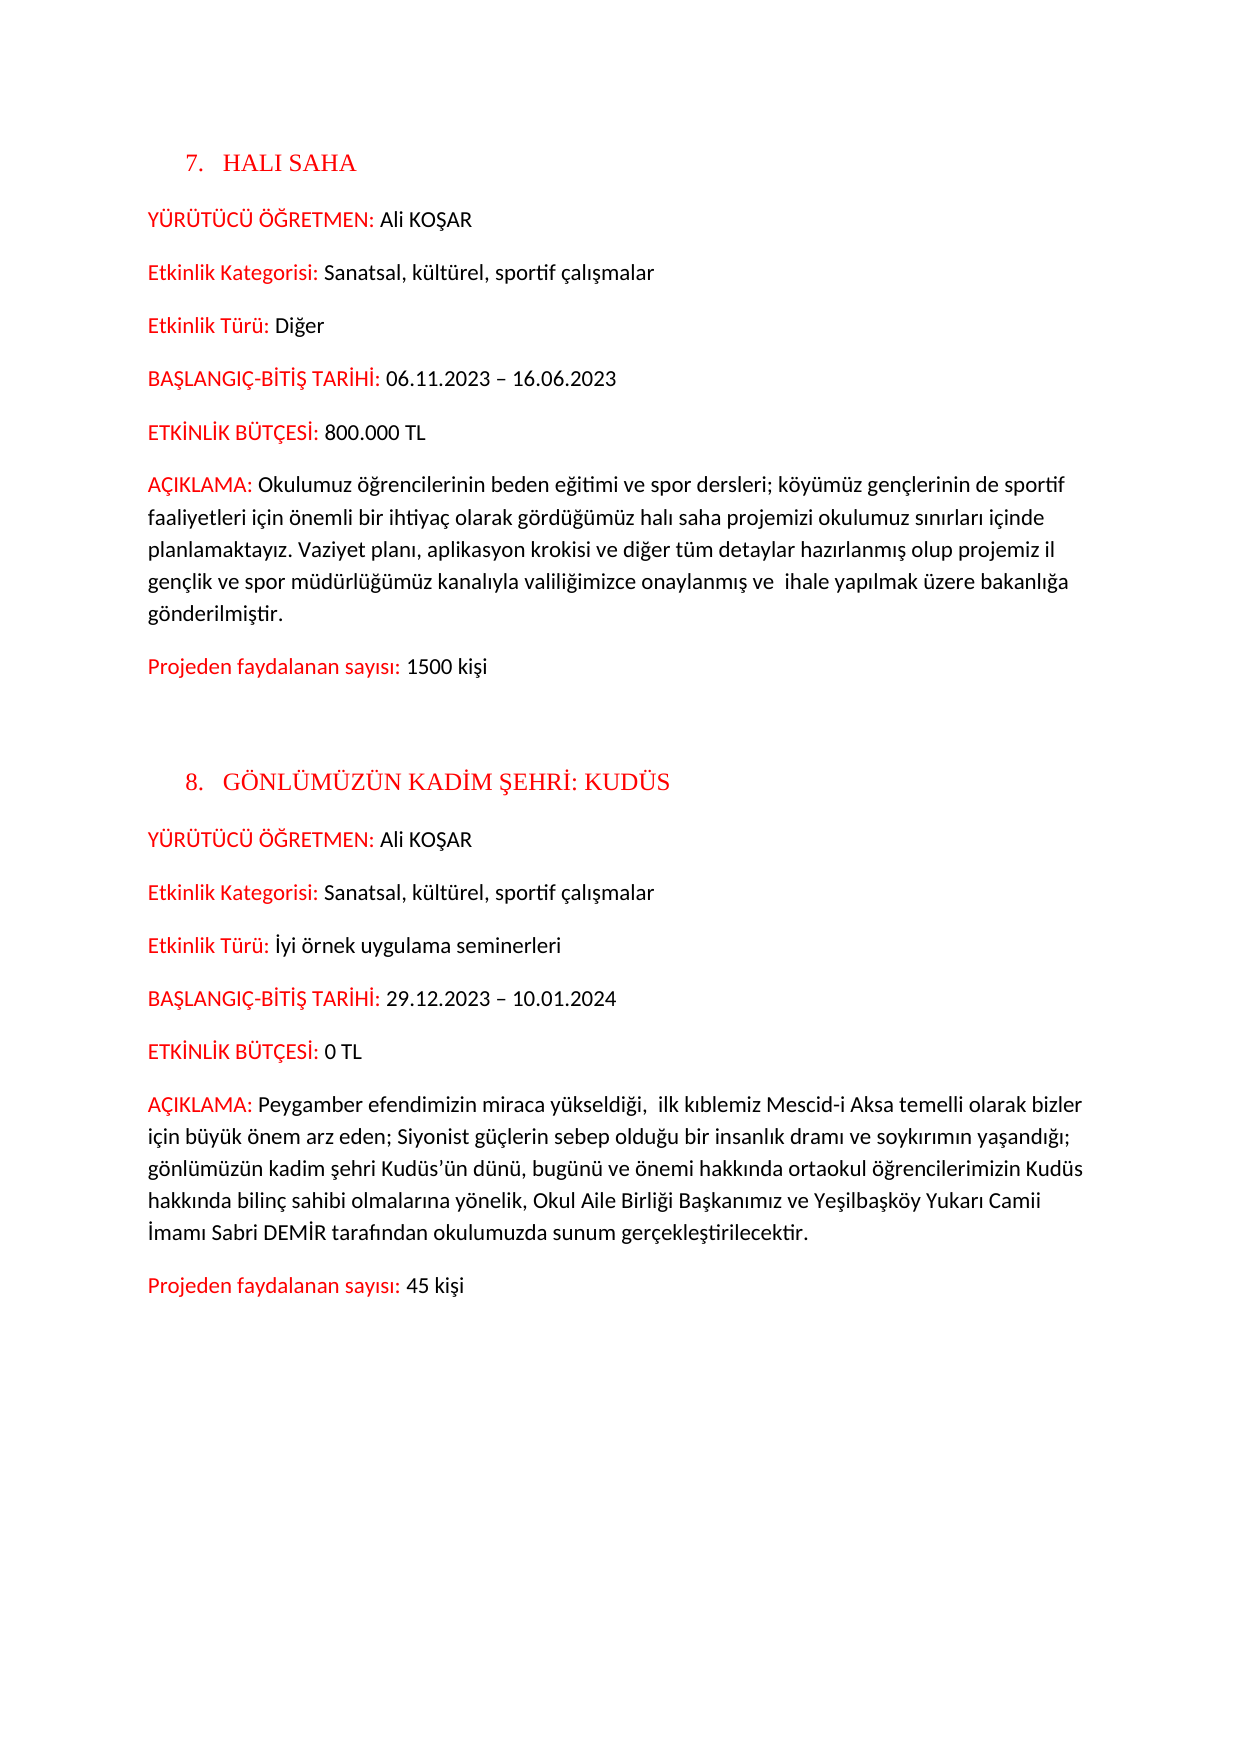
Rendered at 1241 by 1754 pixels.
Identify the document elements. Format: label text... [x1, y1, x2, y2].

text ETKİNLİK BÜTÇESİ: 0 TL [148, 1037, 1093, 1065]
text Etkinlik Kategorisi: Sanatsal, kültürel, sportif çalışmalar [148, 258, 1093, 287]
text AÇIKLAMA: Peygamber efendimizin miraca yükseldiği, ilk kıblemiz Mescid-i Aksa temelli olarak bizler için büyük önem arz eden; Siyonist güçlerin sebep olduğu bir insanlık dramı ve soykırımın yaşandığı; gönlümüzün kadim şehri Kudüs’ün dünü, bugünü ve önemi hakkında ortaokul öğrencilerimizin Kudüs hakkında bilinç sahibi olmalarına yönelik, Okul Aile Birliği Başkanımız ve Yeşilbaşköy Yukarı Camii İmamı Sabri DEMİR tarafından okulumuzda sunum gerçekleştirilecektir. [148, 1090, 1093, 1247]
text AÇIKLAMA: Okulumuz öğrencilerinin beden eğitimi ve spor dersleri; köyümüz gençlerinin de sportif faaliyetleri için önemli bir ihtiyaç olarak gördüğümüz halı saha projemizi okulumuz sınırları içinde planlamaktayız. Vaziyet planı, aplikasyon krokisi ve diğer tüm detaylar hazırlanmış olup projemiz il gençlik ve spor müdürlüğümüz kanalıyla valiliğimizce onaylanmış ve ihale yapılmak üzere bakanlığa gönderilmiştir. [148, 471, 1093, 627]
text Etkinlik Türü: İyi örnek uygulama seminerleri [148, 931, 1093, 959]
text YÜRÜTÜCÜ ÖĞRETMEN: Ali KOŞAR [148, 825, 1093, 853]
list HALI SAHA [185, 148, 1093, 176]
text BAŞLANGIÇ-BİTİŞ TARİHİ: 29.12.2023 – 10.01.2024 [148, 984, 1093, 1012]
text Etkinlik Türü: Diğer [148, 312, 1093, 339]
text BAŞLANGIÇ-BİTİŞ TARİHİ: 06.11.2023 – 16.06.2023 [148, 364, 1093, 393]
text Projeden faydalanan sayısı: 1500 kişi [148, 652, 1093, 680]
text ETKİNLİK BÜTÇESİ: 800.000 TL [148, 418, 1093, 446]
text YÜRÜTÜCÜ ÖĞRETMEN: Ali KOŞAR [148, 206, 1093, 233]
list GÖNLÜMÜZÜN KADİM ŞEHRİ: KUDÜS [185, 767, 1093, 796]
text Projeden faydalanan sayısı: 45 kişi [148, 1272, 1093, 1299]
text Etkinlik Kategorisi: Sanatsal, kültürel, sportif çalışmalar [148, 878, 1093, 906]
